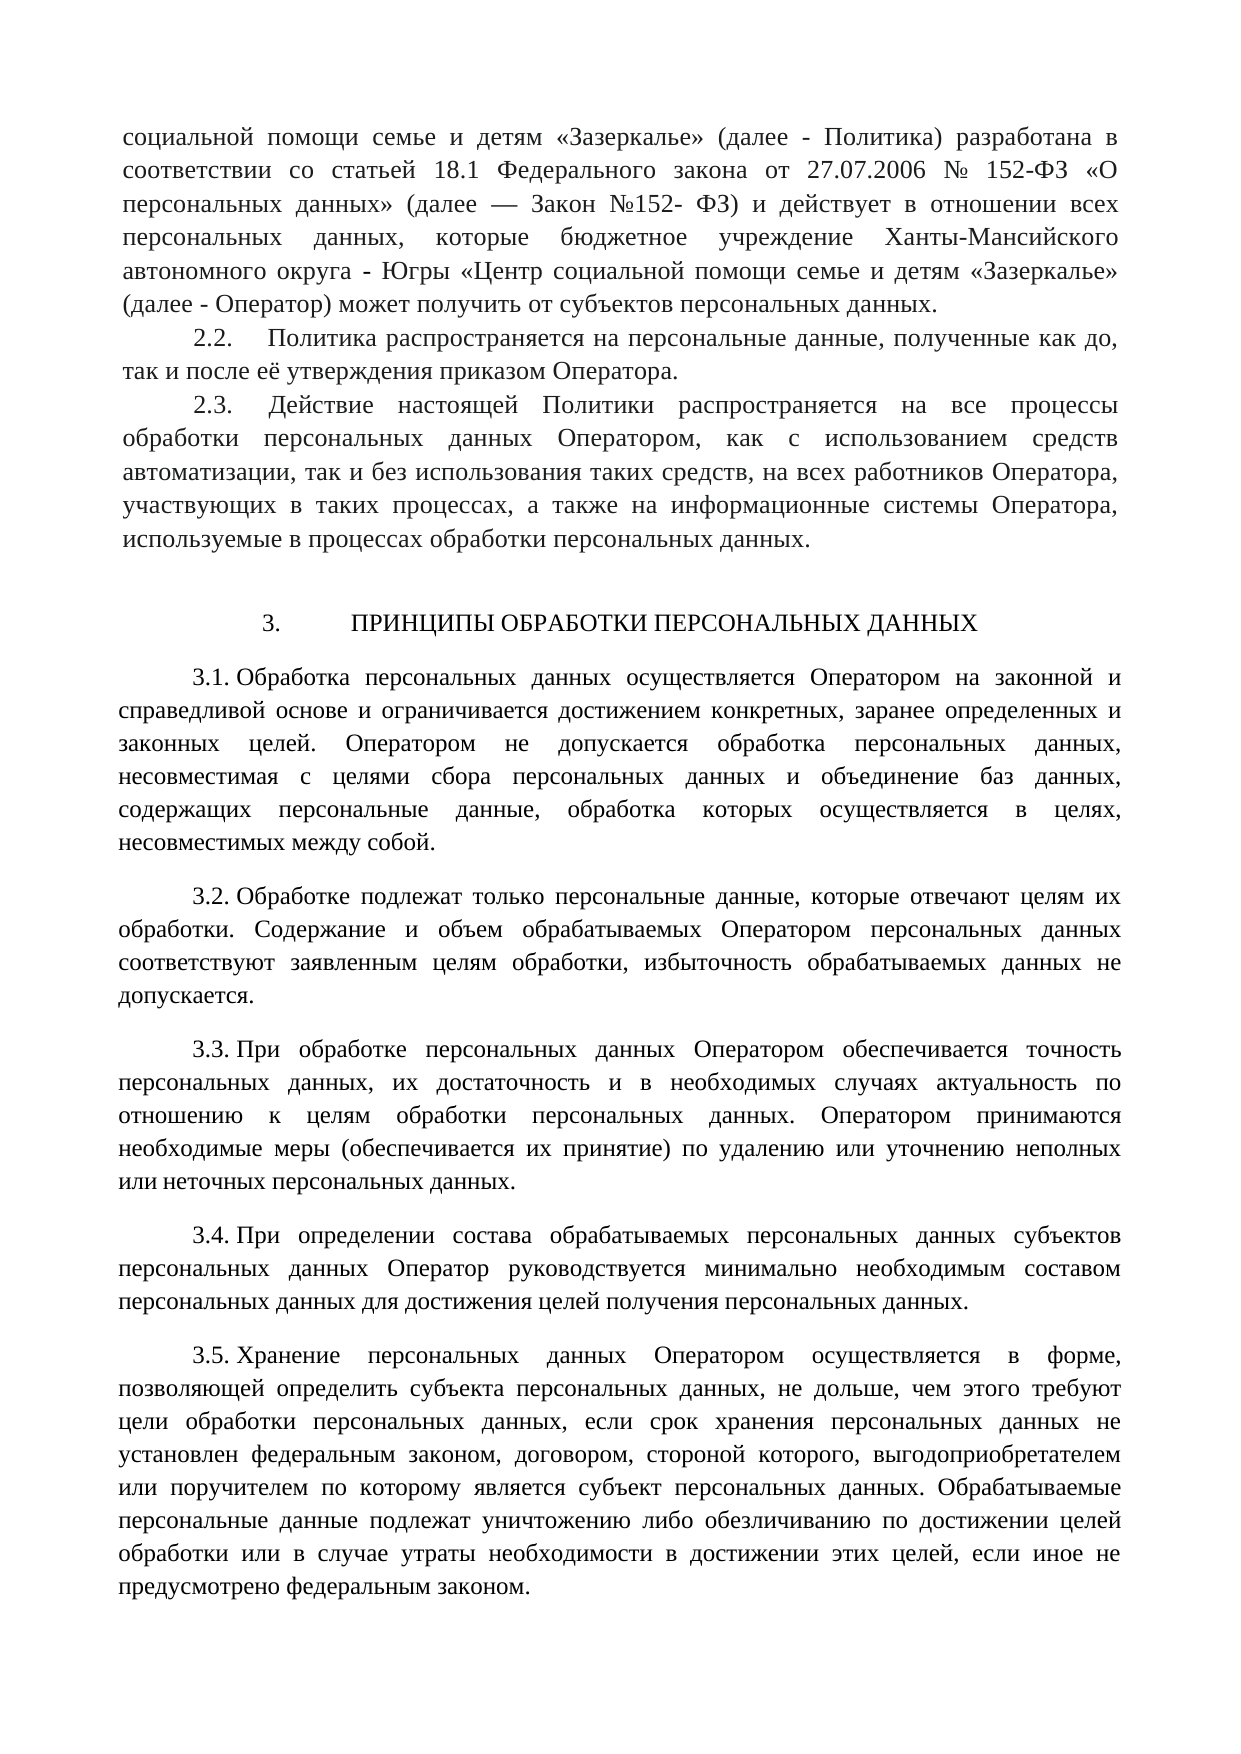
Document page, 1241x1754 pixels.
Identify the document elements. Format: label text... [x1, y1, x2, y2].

list Действие настоящей Политики распространяется на все процессы обработки персональных данных Оператором, как с использованием средств автоматизации, так и без использования таких средств, на всех работников Оператора, участвующих в таких процессах, а также на информационные системы Оператора, используемые в процессах обработки персональных данных. [122, 519, 1120, 554]
text 3.4. При определении состава обрабатываемых персональных данных субъектов персональных данных Оператор руководствуется минимально необходимым составом персональных данных для достижения целей получения персональных данных. [118, 1220, 1122, 1315]
text 3.5. Хранение персональных данных Оператором осуществляется в форме, позволяющей определить субъекта персональных данных, не дольше, чем этого требуют цели обработки персональных данных, если срок хранения персональных данных не установлен федеральным законом, договором, стороной которого, выгодоприобретателем или поручителем по которому является субъект персональных данных. Обрабатываемые персональные данные подлежат уничтожению либо обезличиванию по достижении целей обработки или в случае утраты необходимости в достижении этих целей, если иное не предусмотрено федеральным законом. [118, 1340, 1122, 1600]
list Политика распространяется на персональные данные, полученные как до, так и после её утверждения приказом Оператора. [122, 319, 1120, 386]
text 3.2. Обработке подлежат только персональные данные, которые отвечают целям их обработки. Содержание и объем обрабатываемых Оператором персональных данных соответствуют заявленным целям обработки, избыточность обрабатываемых данных не допускается. [118, 881, 1122, 1009]
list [122, 184, 1120, 221]
text 3.1. Обработка персональных данных осуществляется Оператором на законной и справедливой основе и ограничивается достижением конкретных, заранее определенных и законных целей. Оператором не допускается обработка персональных данных, несовместимая с целями сбора персональных данных и объединение баз данных, содержащих персональные данные, обработка которых осуществляется в целях, несовместимых между собой. [118, 662, 1122, 856]
list Действие настоящей Политики распространяется на все процессы обработки персональных данных Оператором, как с использованием средств автоматизации, так и без использования таких средств, на всех работников Оператора, участвующих в таких процессах, а также на информационные системы Оператора, используемые в процессах обработки персональных данных. [122, 386, 1120, 423]
text 3. ПРИНЦИПЫ ОБРАБОТКИ ПЕРСОНАЛЬНЫХ ДАННЫХ [118, 608, 1122, 637]
text 3.3. При обработке персональных данных Оператором обеспечивается точность персональных данных, их достаточность и в необходимых случаях актуальность по отношению к целям обработки персональных данных. Оператором принимаются необходимые меры (обеспечивается их принятие) по удалению или уточнению неполных или неточных персональных данных. [118, 1034, 1122, 1195]
